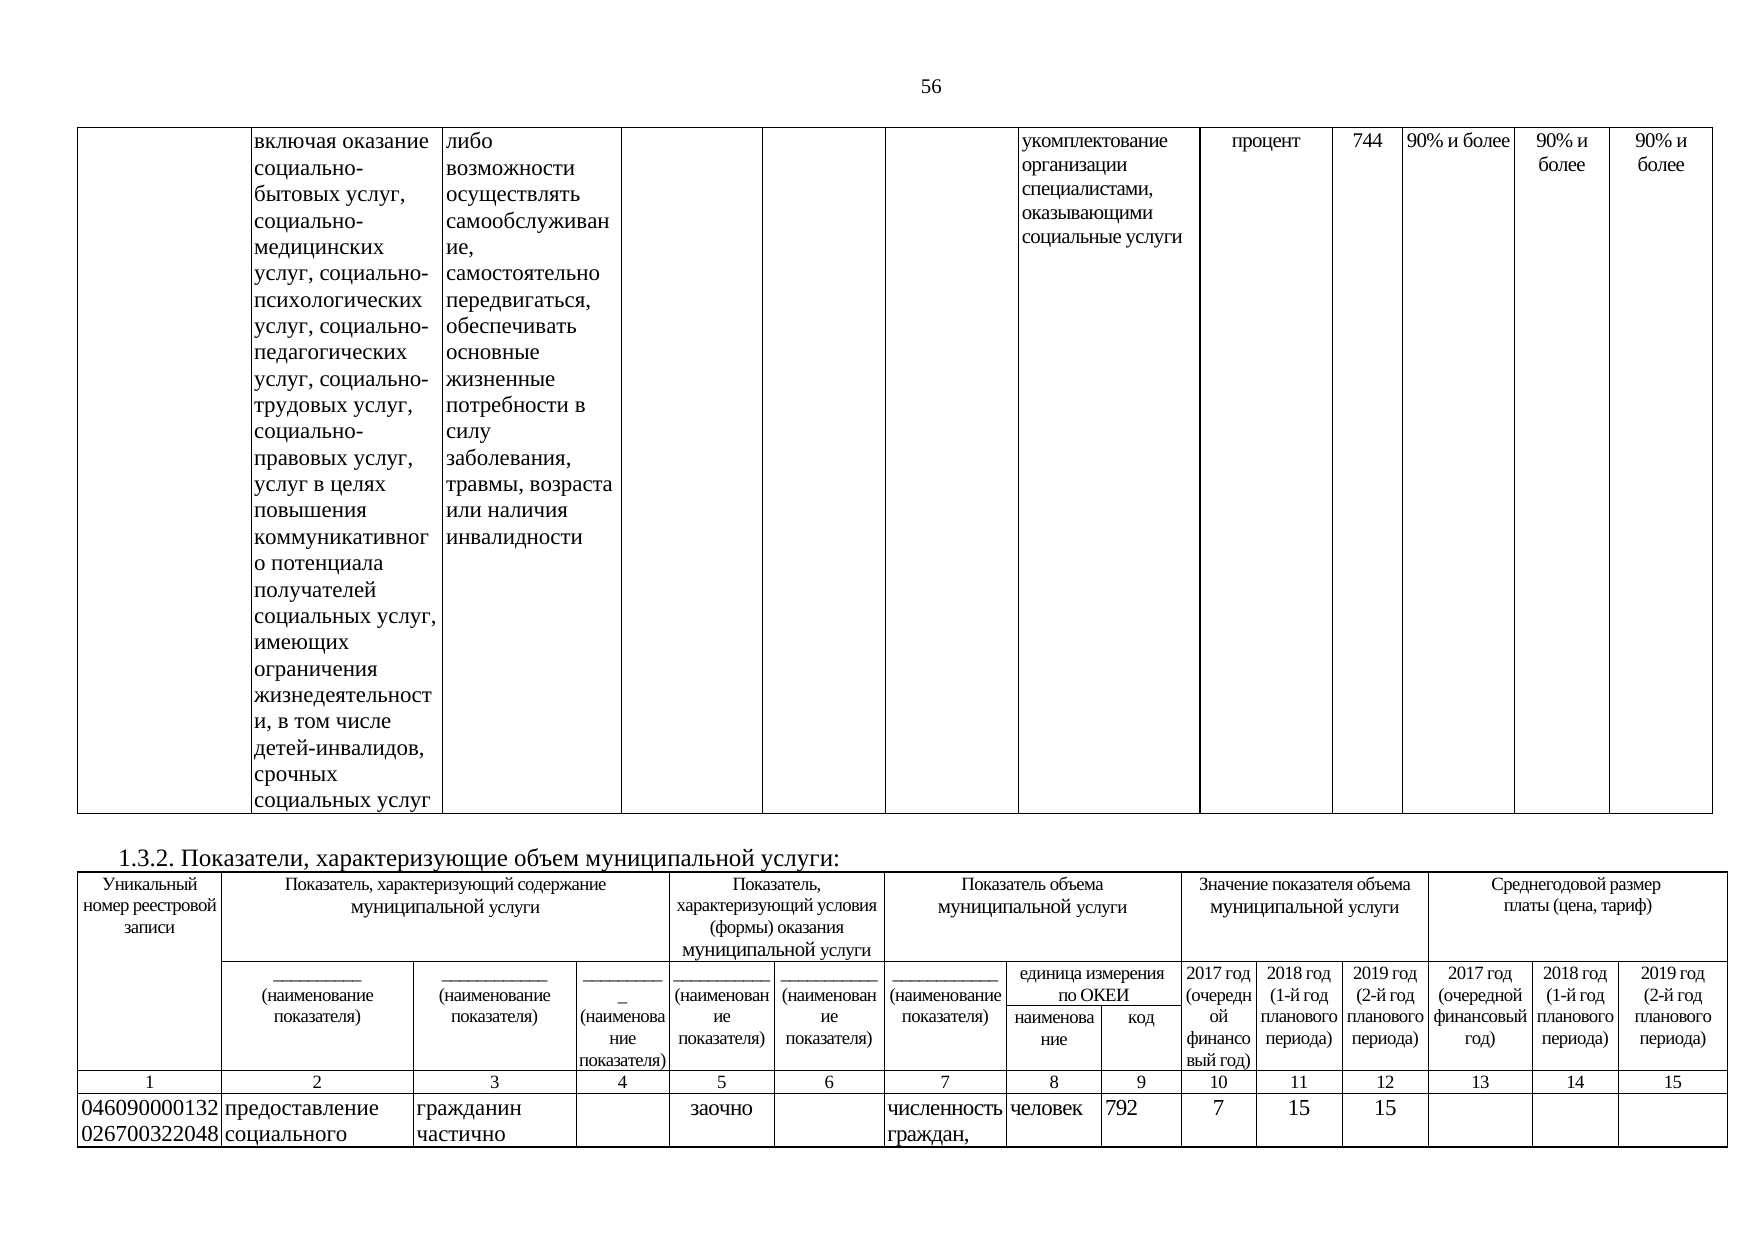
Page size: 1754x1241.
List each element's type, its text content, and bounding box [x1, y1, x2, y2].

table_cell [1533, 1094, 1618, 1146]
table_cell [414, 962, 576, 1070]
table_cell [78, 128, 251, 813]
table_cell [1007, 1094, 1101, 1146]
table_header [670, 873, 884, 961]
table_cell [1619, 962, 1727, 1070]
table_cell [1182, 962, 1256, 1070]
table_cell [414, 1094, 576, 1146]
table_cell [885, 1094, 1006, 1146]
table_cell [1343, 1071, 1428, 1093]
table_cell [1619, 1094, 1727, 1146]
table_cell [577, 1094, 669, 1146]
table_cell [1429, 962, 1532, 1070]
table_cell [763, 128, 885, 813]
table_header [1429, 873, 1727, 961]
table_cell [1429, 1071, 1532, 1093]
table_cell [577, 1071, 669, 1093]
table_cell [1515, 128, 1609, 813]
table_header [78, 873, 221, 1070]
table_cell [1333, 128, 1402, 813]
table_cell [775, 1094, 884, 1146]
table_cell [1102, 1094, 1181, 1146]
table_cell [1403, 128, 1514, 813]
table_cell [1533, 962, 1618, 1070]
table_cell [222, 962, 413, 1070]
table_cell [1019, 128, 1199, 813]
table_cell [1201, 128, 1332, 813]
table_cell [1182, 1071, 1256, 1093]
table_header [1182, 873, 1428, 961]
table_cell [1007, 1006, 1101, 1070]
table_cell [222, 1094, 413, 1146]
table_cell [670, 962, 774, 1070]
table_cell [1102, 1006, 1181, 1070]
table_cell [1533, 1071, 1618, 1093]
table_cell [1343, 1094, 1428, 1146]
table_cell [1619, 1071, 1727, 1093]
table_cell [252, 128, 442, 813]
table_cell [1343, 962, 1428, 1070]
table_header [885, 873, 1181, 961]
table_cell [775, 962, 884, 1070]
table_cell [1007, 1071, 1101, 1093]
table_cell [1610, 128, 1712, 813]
text 1.3.2. Показатели, характеризующие объем муниципальной услуги: [118, 843, 1744, 871]
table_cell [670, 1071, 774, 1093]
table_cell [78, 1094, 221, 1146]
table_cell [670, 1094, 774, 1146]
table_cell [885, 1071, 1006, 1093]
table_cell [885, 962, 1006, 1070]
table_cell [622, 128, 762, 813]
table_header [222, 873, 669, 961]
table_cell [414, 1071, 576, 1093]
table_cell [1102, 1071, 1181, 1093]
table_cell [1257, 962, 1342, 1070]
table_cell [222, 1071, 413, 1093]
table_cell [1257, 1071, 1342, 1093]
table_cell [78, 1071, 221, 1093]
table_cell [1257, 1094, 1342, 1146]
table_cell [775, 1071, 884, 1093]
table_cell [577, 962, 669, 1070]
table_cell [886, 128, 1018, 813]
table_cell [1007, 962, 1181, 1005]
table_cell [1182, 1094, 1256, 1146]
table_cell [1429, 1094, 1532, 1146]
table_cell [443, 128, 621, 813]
